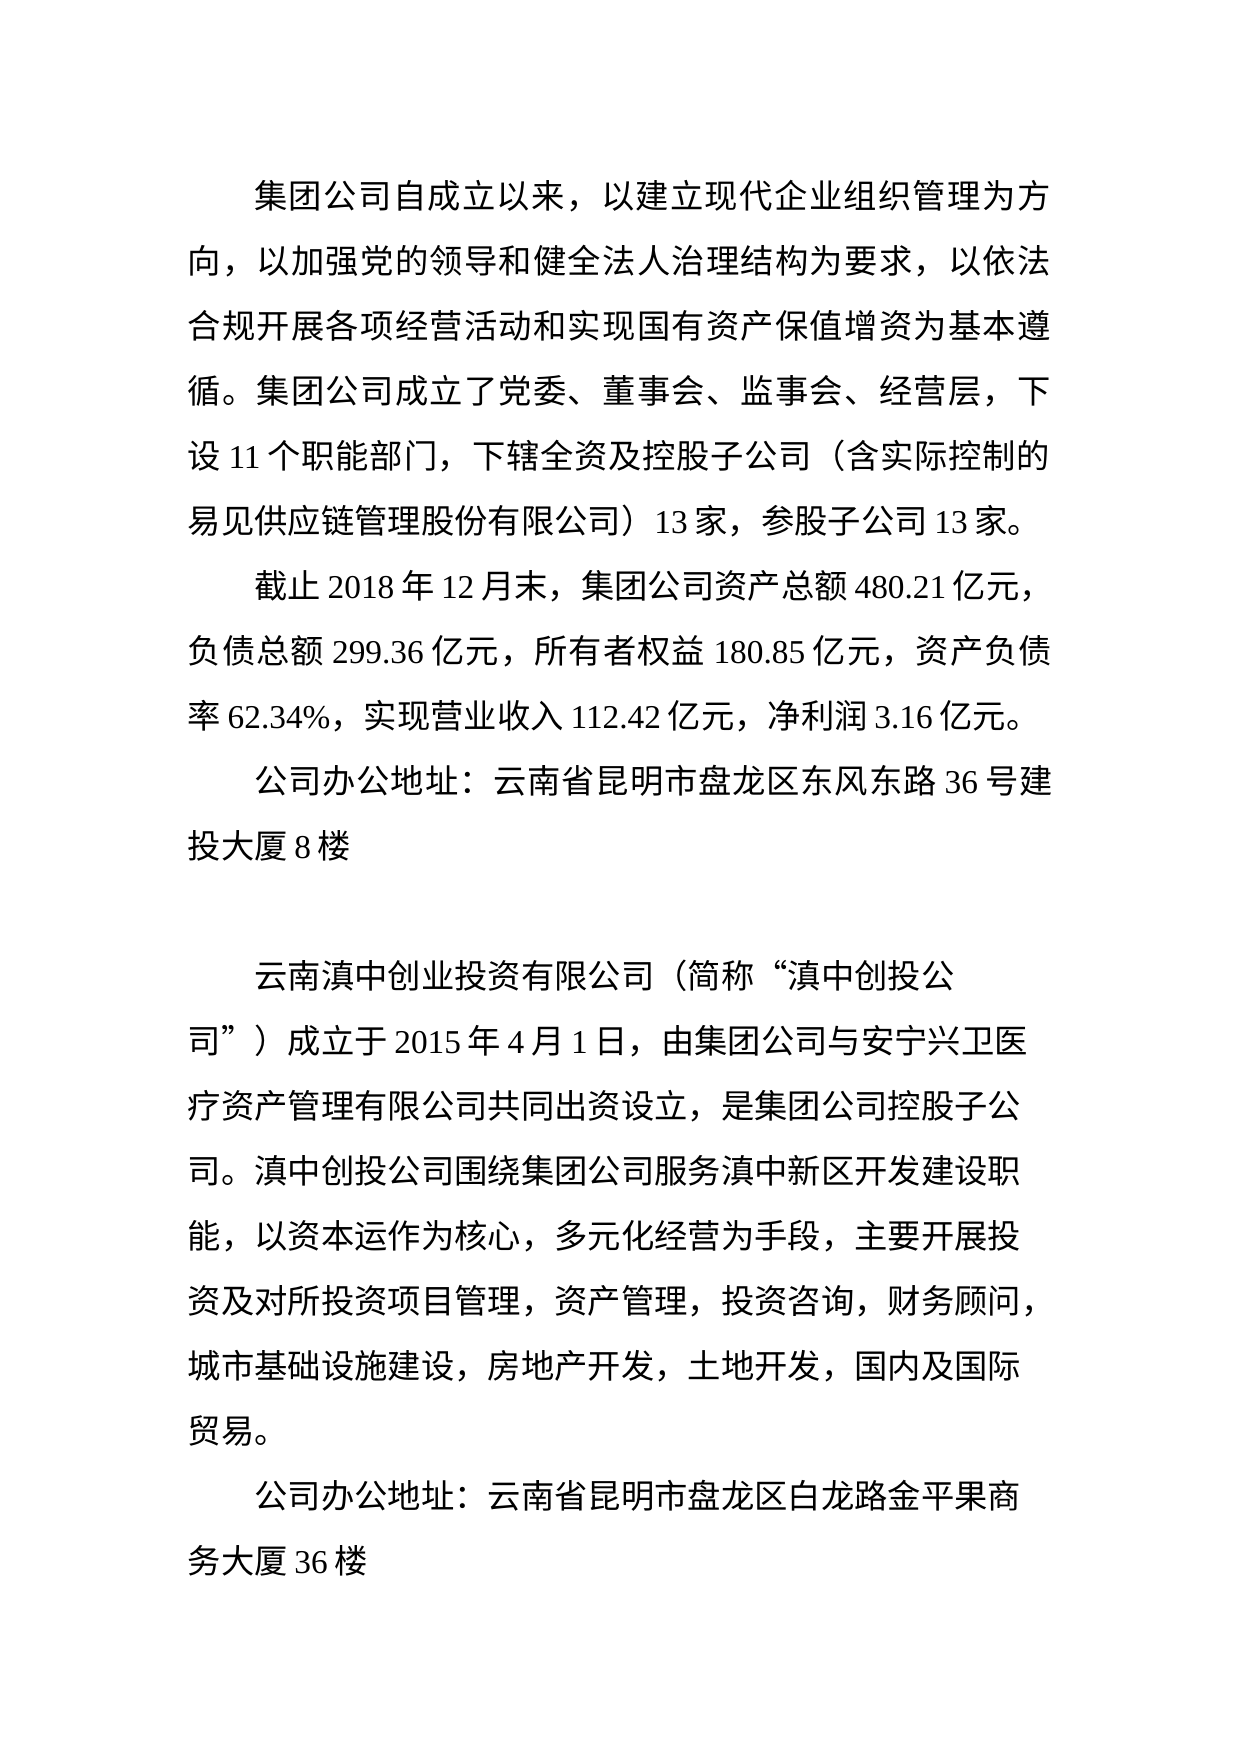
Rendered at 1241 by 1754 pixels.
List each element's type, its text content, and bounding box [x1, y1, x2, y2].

text 云南滇中创业投资有限公司（简称“滇中创投公司”）成立于2015年4月1日，由集团公司与安宁兴卫医疗资产管理有限公司共同出资设立，是集团公司控股子公司。滇中创投公司围绕集团公司服务滇中新区开发建设职能，以资本运作为核心，多元化经营为手段，主要开展投资及对所投资项目管理，资产管理，投资咨询，财务顾问，城市基础设施建设，房地产开发，土地开发，国内及国际贸易。 [187, 942, 1053, 1462]
text 截止2018年12月末，集团公司资产总额480.21亿元，负债总额299.36亿元，所有者权益180.85亿元，资产负债率62.34%，实现营业收入112.42亿元，净利润3.16亿元。 [187, 552, 1053, 747]
text 公司办公地址：云南省昆明市盘龙区东风东路36号建投大厦8楼 [187, 747, 1053, 877]
text 公司办公地址：云南省昆明市盘龙区白龙路金平果商务大厦36楼 [187, 1462, 1053, 1592]
text 集团公司自成立以来，以建立现代企业组织管理为方向，以加强党的领导和健全法人治理结构为要求，以依法合规开展各项经营活动和实现国有资产保值增资为基本遵循。集团公司成立了党委、董事会、监事会、经营层，下设11个职能部门，下辖全资及控股子公司（含实际控制的易见供应链管理股份有限公司）13家，参股子公司13家。 [187, 162, 1053, 552]
